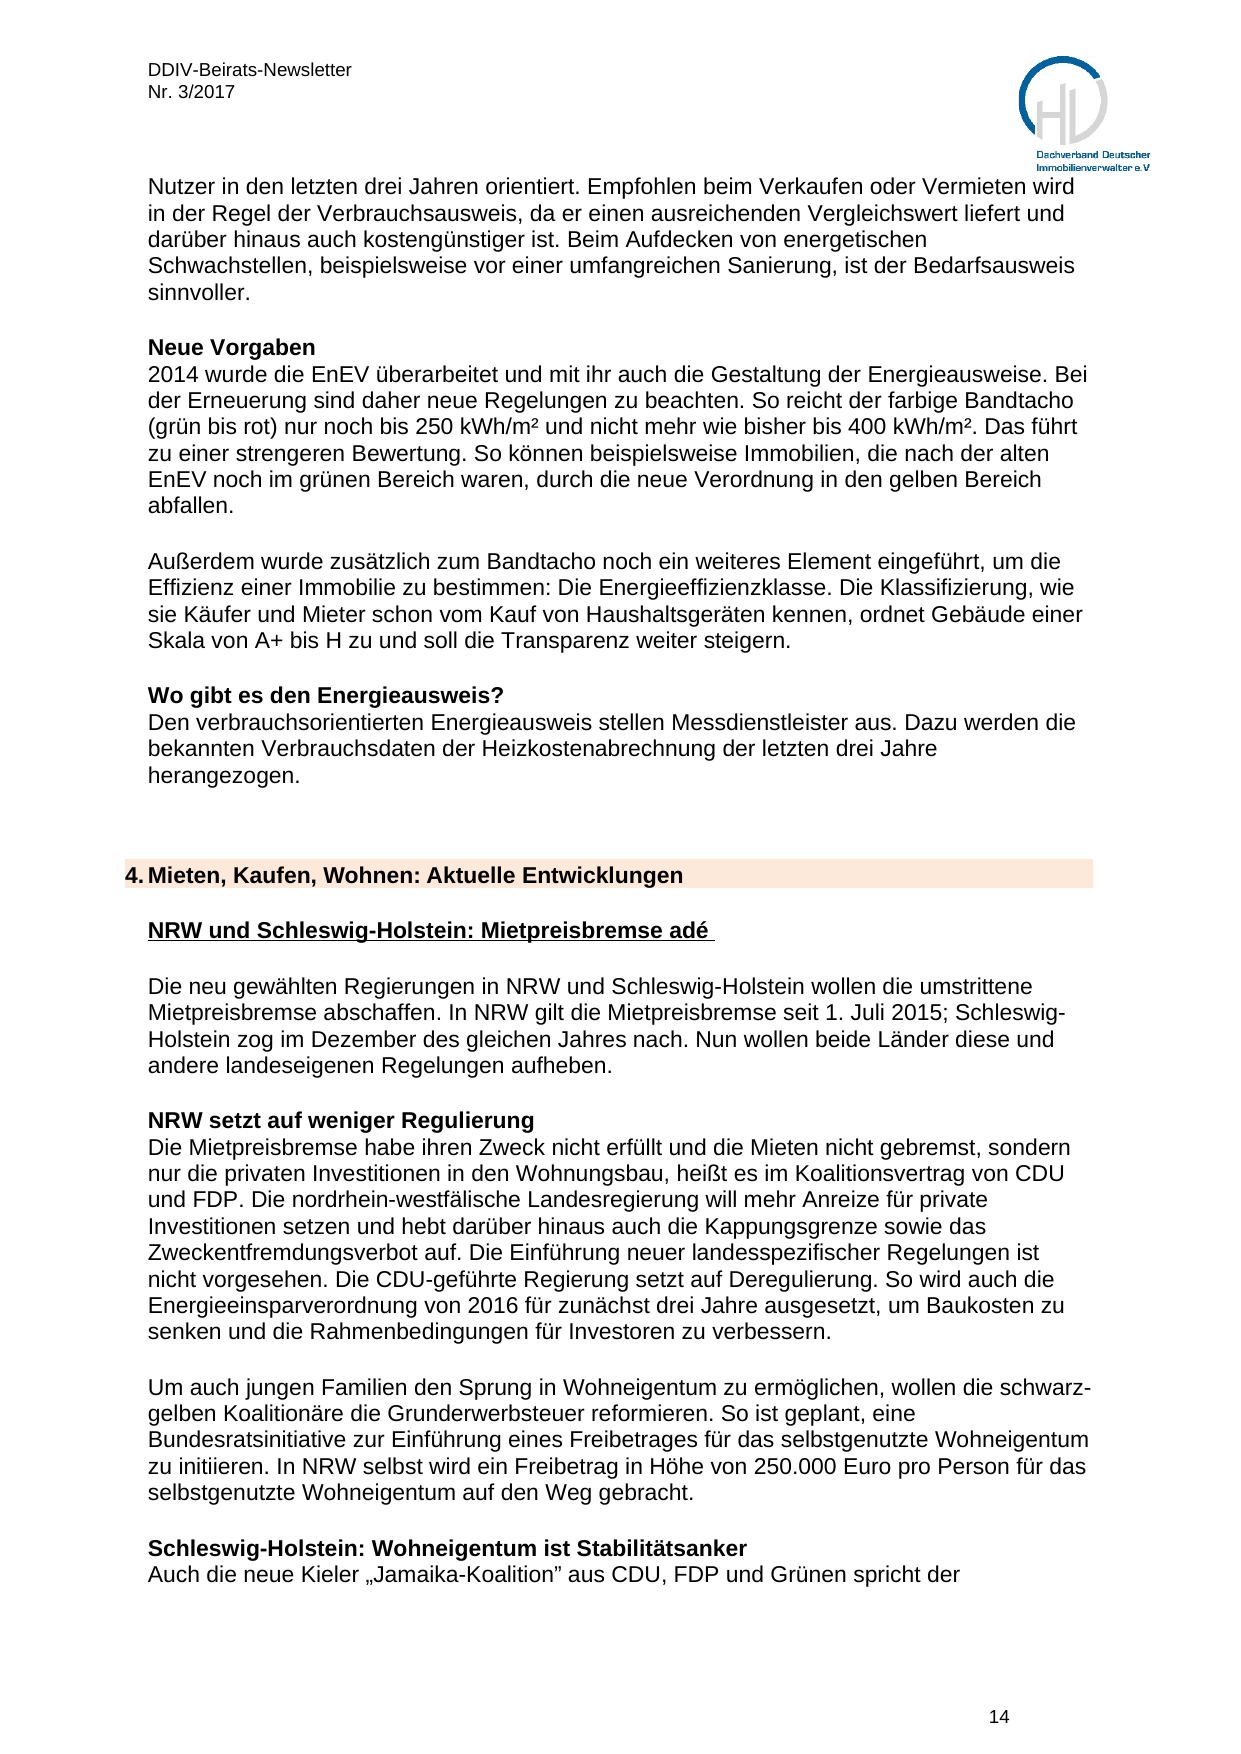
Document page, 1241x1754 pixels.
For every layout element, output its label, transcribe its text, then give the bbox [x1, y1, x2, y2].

subtitle NRW setzt auf weniger Regulierung Die Mietpreisbremse habe ihren Zweck nicht erfüllt und die Mieten nicht gebremst, sondern nur die privaten Investitionen in den Wohnungsbau, heißt es im Koalitionsvertrag von CDU und FDP. Die nordrhein-westfälische Landesregierung will mehr Anreize für private Investitionen setzen und hebt darüber hinaus auch die Kappungsgrenze sowie das Zweckentfremdungsverbot auf. Die Einführung neuer landesspezifischer Regelungen ist nicht vorgesehen. Die CDU-geführte Regierung setzt auf Deregulierung. So wird auch die Energieeinsparverordnung von 2016 für zunächst drei Jahre ausgesetzt, um Baukosten zu senken und die Rahmenbedingungen für Investoren zu verbessern. [148, 1107, 1093, 1344]
subtitle NRW und Schleswig-Holstein: Mietpreisbremse adé [148, 917, 1093, 944]
list Mieten, Kaufen, Wohnen: Aktuelle Entwicklungen [125, 859, 1093, 888]
picture [1018, 56, 1150, 171]
text Außerdem wurde zusätzlich zum Bandtacho noch ein weiteres Element eingeführt, um die Effizienz einer Immobilie zu bestimmen: Die Energieeffizienzklasse. Die Klassifizierung, wie sie Käufer und Mieter schon vom Kauf von Haushaltsgeräten kennen, ordnet Gebäude einer Skala von A+ bis H zu und soll die Transparenz weiter steigern. [148, 548, 1093, 653]
subtitle Wo gibt es den Energieausweis? Den verbrauchsorientierten Energieausweis stellen Messdienstleister aus. Dazu werden die bekannten Verbrauchsdaten der Heizkostenabrechnung der letzten drei Jahre herangezogen. [148, 682, 1093, 788]
text Um auch jungen Familien den Sprung in Wohneigentum zu ermöglichen, wollen die schwarz-gelben Koalitionäre die Grunderwerbsteuer reformieren. So ist geplant, eine Bundesratsinitiative zur Einführung eines Freibetrages für das selbstgenutzte Wohneigentum zu initiieren. In NRW selbst wird ein Freibetrag in Höhe von 250.000 Euro pro Person für das selbstgenutzte Wohneigentum auf den Weg gebracht. [148, 1374, 1093, 1506]
subtitle Neue Vorgaben 2014 wurde die EnEV überarbeitet und mit ihr auch die Gestaltung der Energieausweise. Bei der Erneuerung sind daher neue Regelungen zu beachten. So reicht der farbige Bandtacho (grün bis rot) nur noch bis 250 kWh/m² und nicht mehr wie bisher bis 400 kWh/m². Das führt zu einer strengeren Bewertung. So können beispielsweise Immobilien, die nach der alten EnEV noch im grünen Bereich waren, durch die neue Verordnung in den gelben Bereich abfallen. [148, 334, 1093, 519]
text Die neu gewählten Regierungen in NRW und Schleswig-Holstein wollen die umstrittene Mietpreisbremse abschaffen. In NRW gilt die Mietpreisbremse seit 1. Juli 2015; Schleswig-Holstein zog im Dezember des gleichen Jahres nach. Nun wollen beide Länder diese und andere landeseigenen Regelungen aufheben. [148, 973, 1093, 1078]
